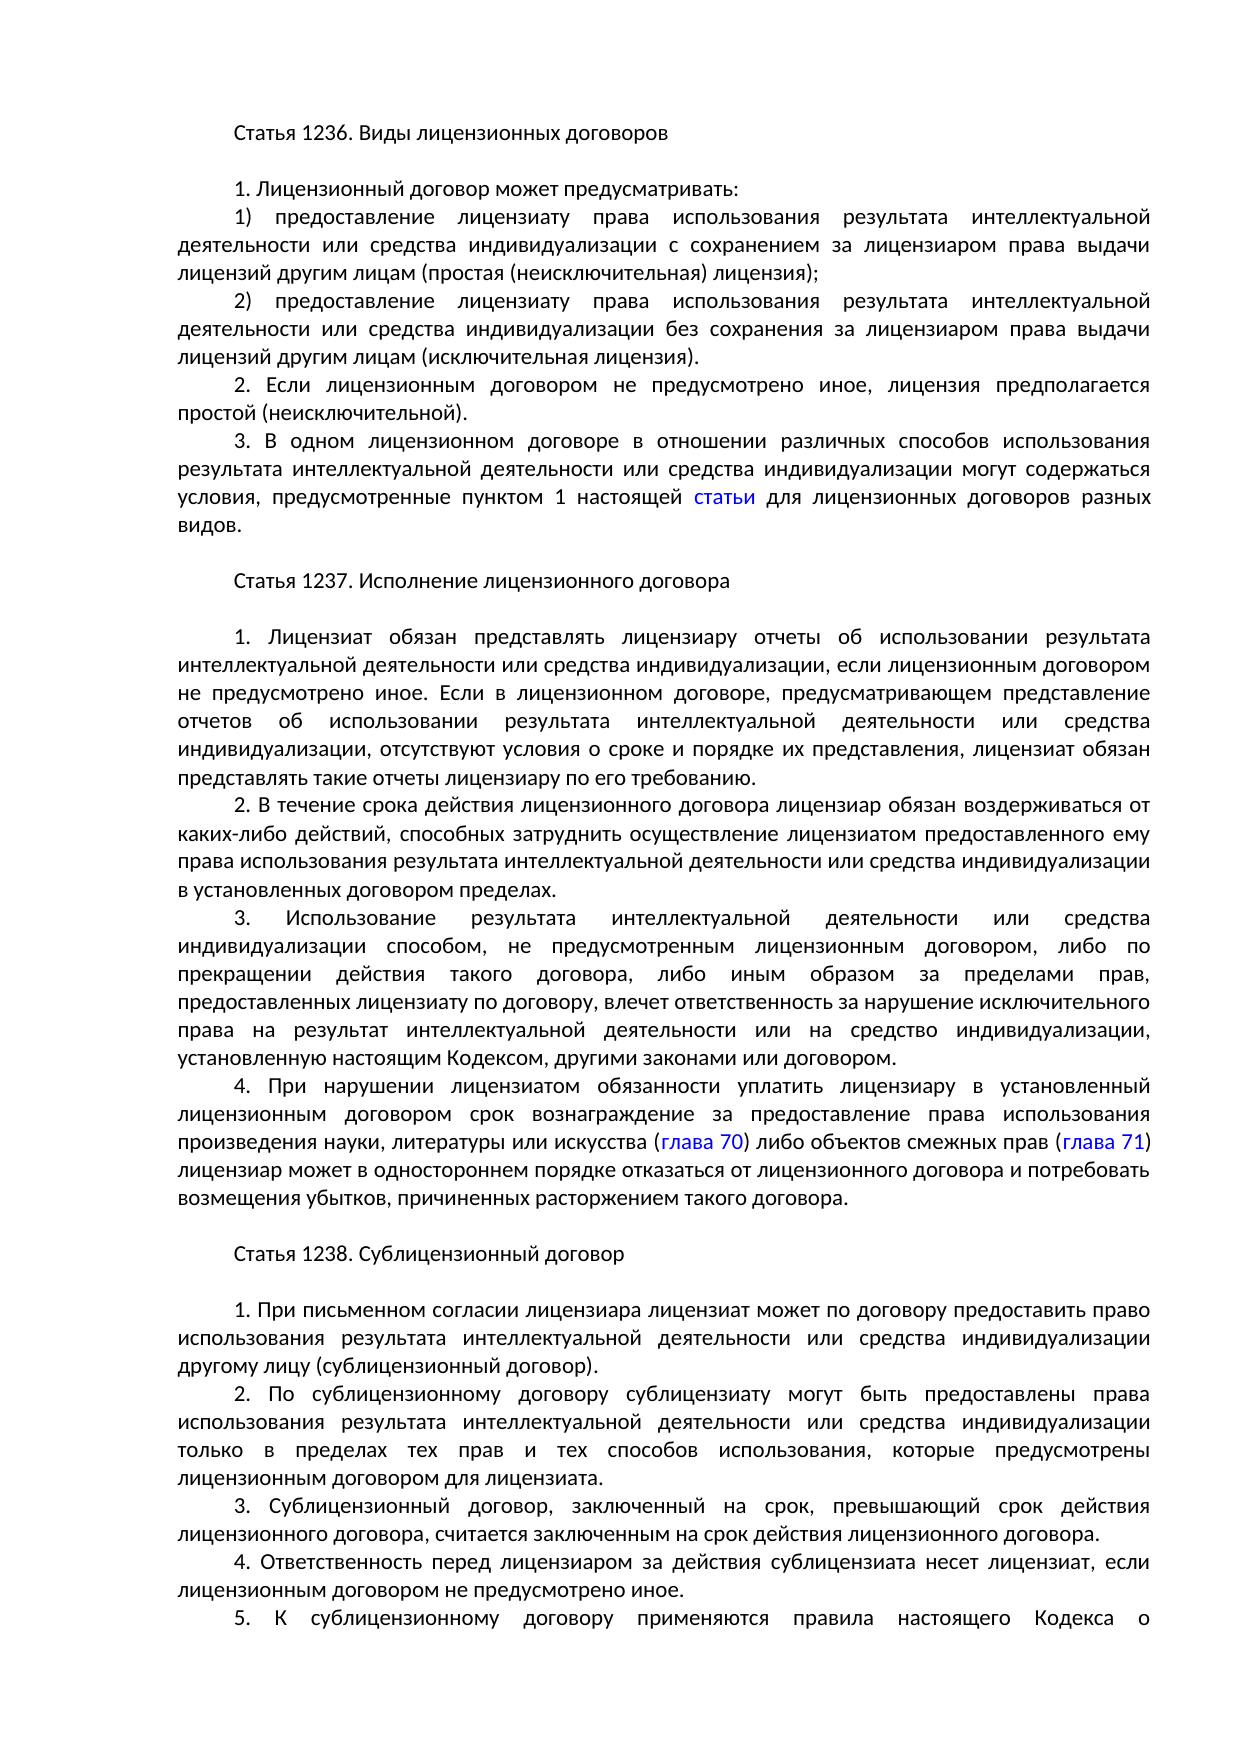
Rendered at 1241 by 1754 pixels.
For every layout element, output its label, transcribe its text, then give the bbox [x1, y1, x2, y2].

text 4. Ответственность перед лицензиаром за действия сублицензиата несет лицензиат, если лицензионным договором не предусмотрено иное. [177, 1547, 1152, 1603]
text Статья 1237. Исполнение лицензионного договора [177, 566, 1152, 594]
text Статья 1238. Сублицензионный договор [177, 1239, 1152, 1267]
text 2) предоставление лицензиату права использования результата интеллектуальной деятельности или средства индивидуализации без сохранения за лицензиаром права выдачи лицензий другим лицам (исключительная лицензия). [177, 286, 1152, 370]
text 3. Использование результата интеллектуальной деятельности или средства индивидуализации способом, не предусмотренным лицензионным договором, либо по прекращении действия такого договора, либо иным образом за пределами прав, предоставленных лицензиату по договору, влечет ответственность за нарушение исключительного права на результат интеллектуальной деятельности или на средство индивидуализации, установленную настоящим Кодексом, другими законами или договором. [177, 903, 1152, 1071]
text 1. Лицензиат обязан представлять лицензиару отчеты об использовании результата интеллектуальной деятельности или средства индивидуализации, если лицензионным договором не предусмотрено иное. Если в лицензионном договоре, предусматривающем представление отчетов об использовании результата интеллектуальной деятельности или средства индивидуализации, отсутствуют условия о сроке и порядке их представления, лицензиат обязан представлять такие отчеты лицензиару по его требованию. [177, 622, 1152, 791]
text 1) предоставление лицензиату права использования результата интеллектуальной деятельности или средства индивидуализации с сохранением за лицензиаром права выдачи лицензий другим лицам (простая (неисключительная) лицензия); [177, 202, 1152, 286]
text 2. По сублицензионному договору сублицензиату могут быть предоставлены права использования результата интеллектуальной деятельности или средства индивидуализации только в пределах тех прав и тех способов использования, которые предусмотрены лицензионным договором для лицензиата. [177, 1379, 1152, 1491]
text Статья 1236. Виды лицензионных договоров [177, 118, 1152, 146]
text 1. Лицензионный договор может предусматривать: [177, 174, 1152, 202]
text 4. При нарушении лицензиатом обязанности уплатить лицензиару в установленный лицензионным договором срок вознаграждение за предоставление права использования произведения науки, литературы или искусства (глава 70) либо объектов смежных прав (глава 71) лицензиар может в одностороннем порядке отказаться от лицензионного договора и потребовать возмещения убытков, причиненных расторжением такого договора. [177, 1071, 1152, 1211]
text 2. Если лицензионным договором не предусмотрено иное, лицензия предполагается простой (неисключительной). [177, 370, 1152, 426]
text 1. При письменном согласии лицензиара лицензиат может по договору предоставить право использования результата интеллектуальной деятельности или средства индивидуализации другому лицу (сублицензионный договор). [177, 1295, 1152, 1379]
text 2. В течение срока действия лицензионного договора лицензиар обязан воздерживаться от каких-либо действий, способных затруднить осуществление лицензиатом предоставленного ему права использования результата интеллектуальной деятельности или средства индивидуализации в установленных договором пределах. [177, 791, 1152, 903]
text 3. В одном лицензионном договоре в отношении различных способов использования результата интеллектуальной деятельности или средства индивидуализации могут содержаться условия, предусмотренные пунктом 1 настоящей статьи для лицензионных договоров разных видов. [177, 426, 1152, 538]
text 3. Сублицензионный договор, заключенный на срок, превышающий срок действия лицензионного договора, считается заключенным на срок действия лицензионного договора. [177, 1491, 1152, 1547]
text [177, 1603, 1152, 1631]
